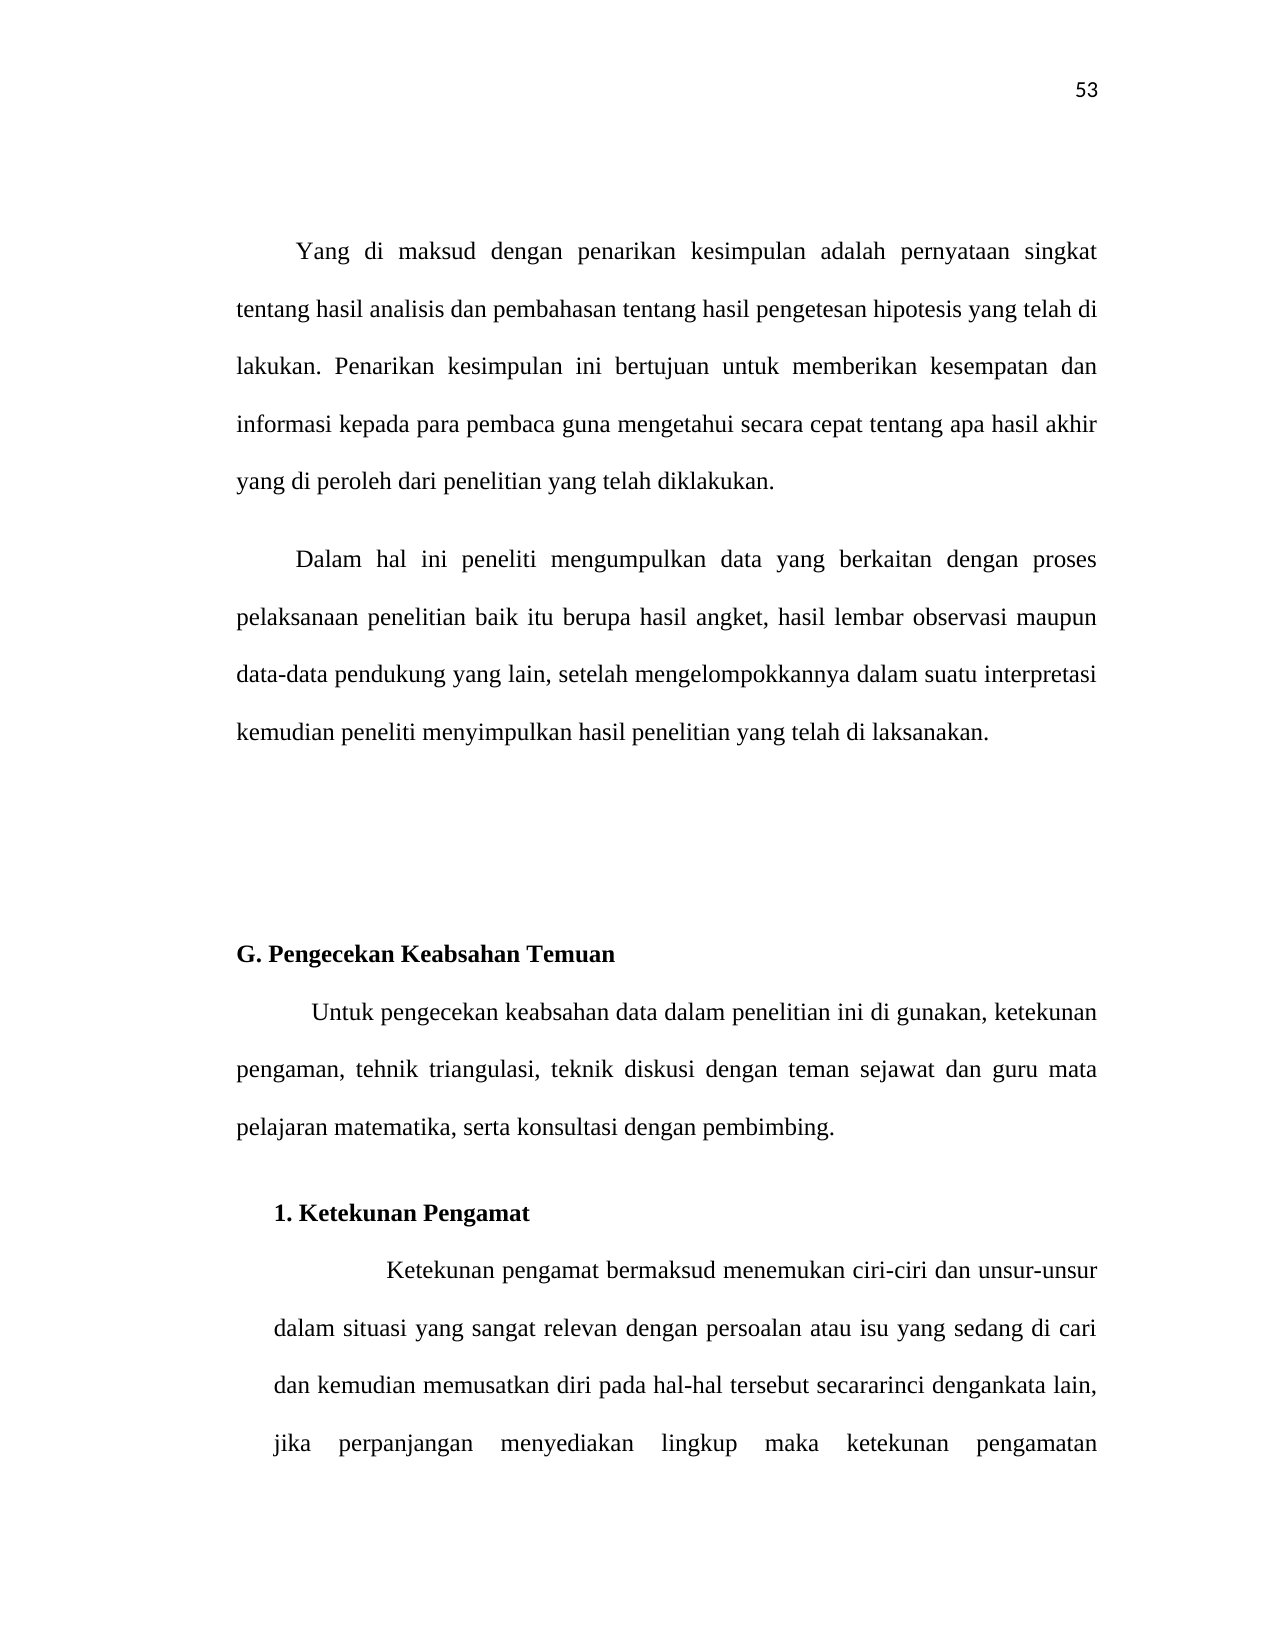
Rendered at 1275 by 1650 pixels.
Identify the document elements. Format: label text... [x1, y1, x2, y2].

text Dalam hal ini peneliti mengumpulkan data yang berkaitan dengan proses pelaksanaan penelitian baik itu berupa hasil angket, hasil lembar observasi maupun data-data pendukung yang lain, setelah mengelompokkannya dalam suatu interpretasi kemudian peneliti menyimpulkan hasil penelitian yang telah di laksanakan. [236, 544, 1098, 746]
text Yang di maksud dengan penarikan kesimpulan adalah pernyataan singkat tentang hasil analisis dan pembahasan tentang hasil pengetesan hipotesis yang telah di lakukan. Penarikan kesimpulan ini bertujuan untuk memberikan kesempatan dan informasi kepada para pembaca guna mengetahui secara cepat tentang apa hasil akhir yang di peroleh dari penelitian yang telah diklakukan. [236, 236, 1098, 495]
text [274, 1255, 1098, 1457]
text G. Pengecekan Keabsahan Temuan [236, 939, 1098, 968]
text Untuk pengecekan keabsahan data dalam penelitian ini di gunakan, ketekunan pengaman, tehnik triangulasi, teknik diskusi dengan teman sejawat dan guru mata pelajaran matematika, serta konsultasi dengan pembimbing. [236, 997, 1098, 1140]
text 1. Ketekunan Pengamat [236, 1198, 1098, 1227]
